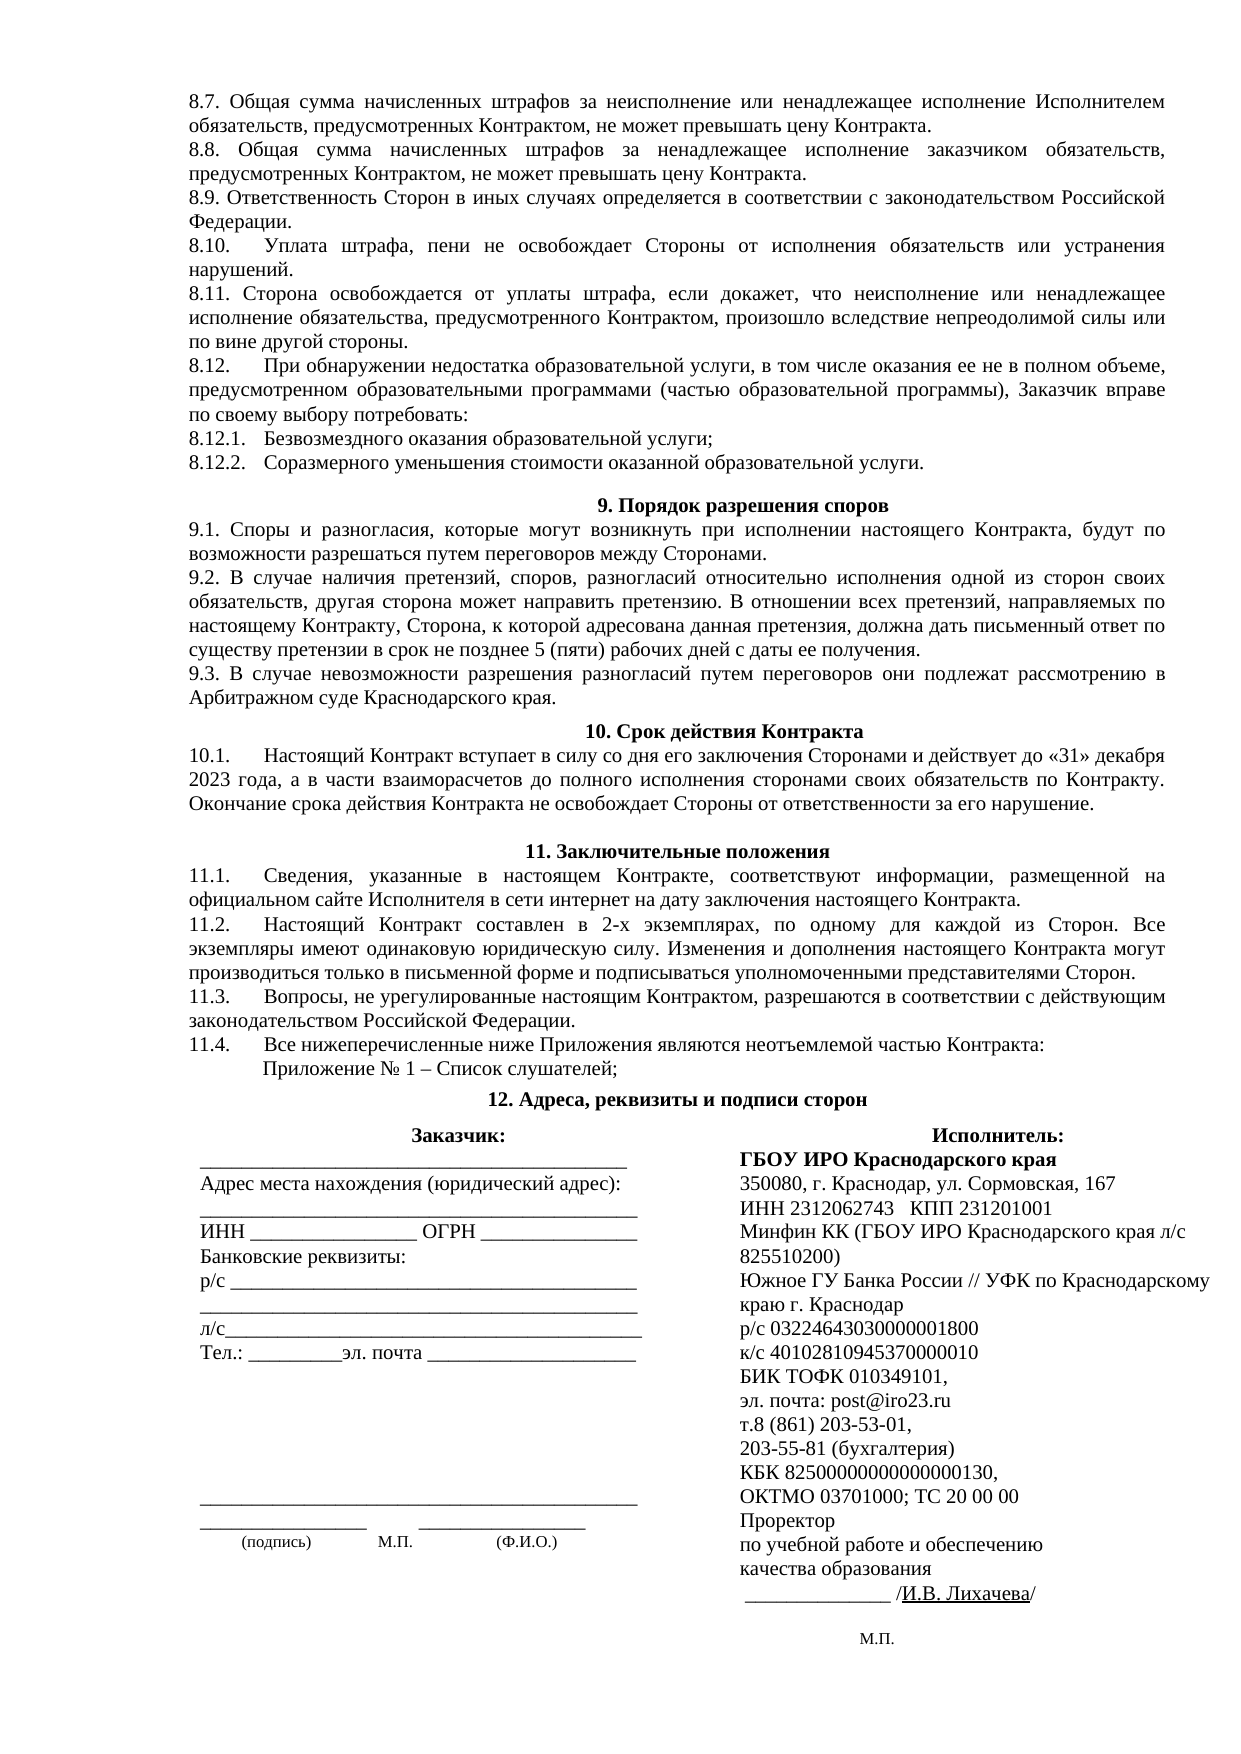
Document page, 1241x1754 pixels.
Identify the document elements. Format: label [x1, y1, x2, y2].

table_header [177, 89, 1178, 1648]
